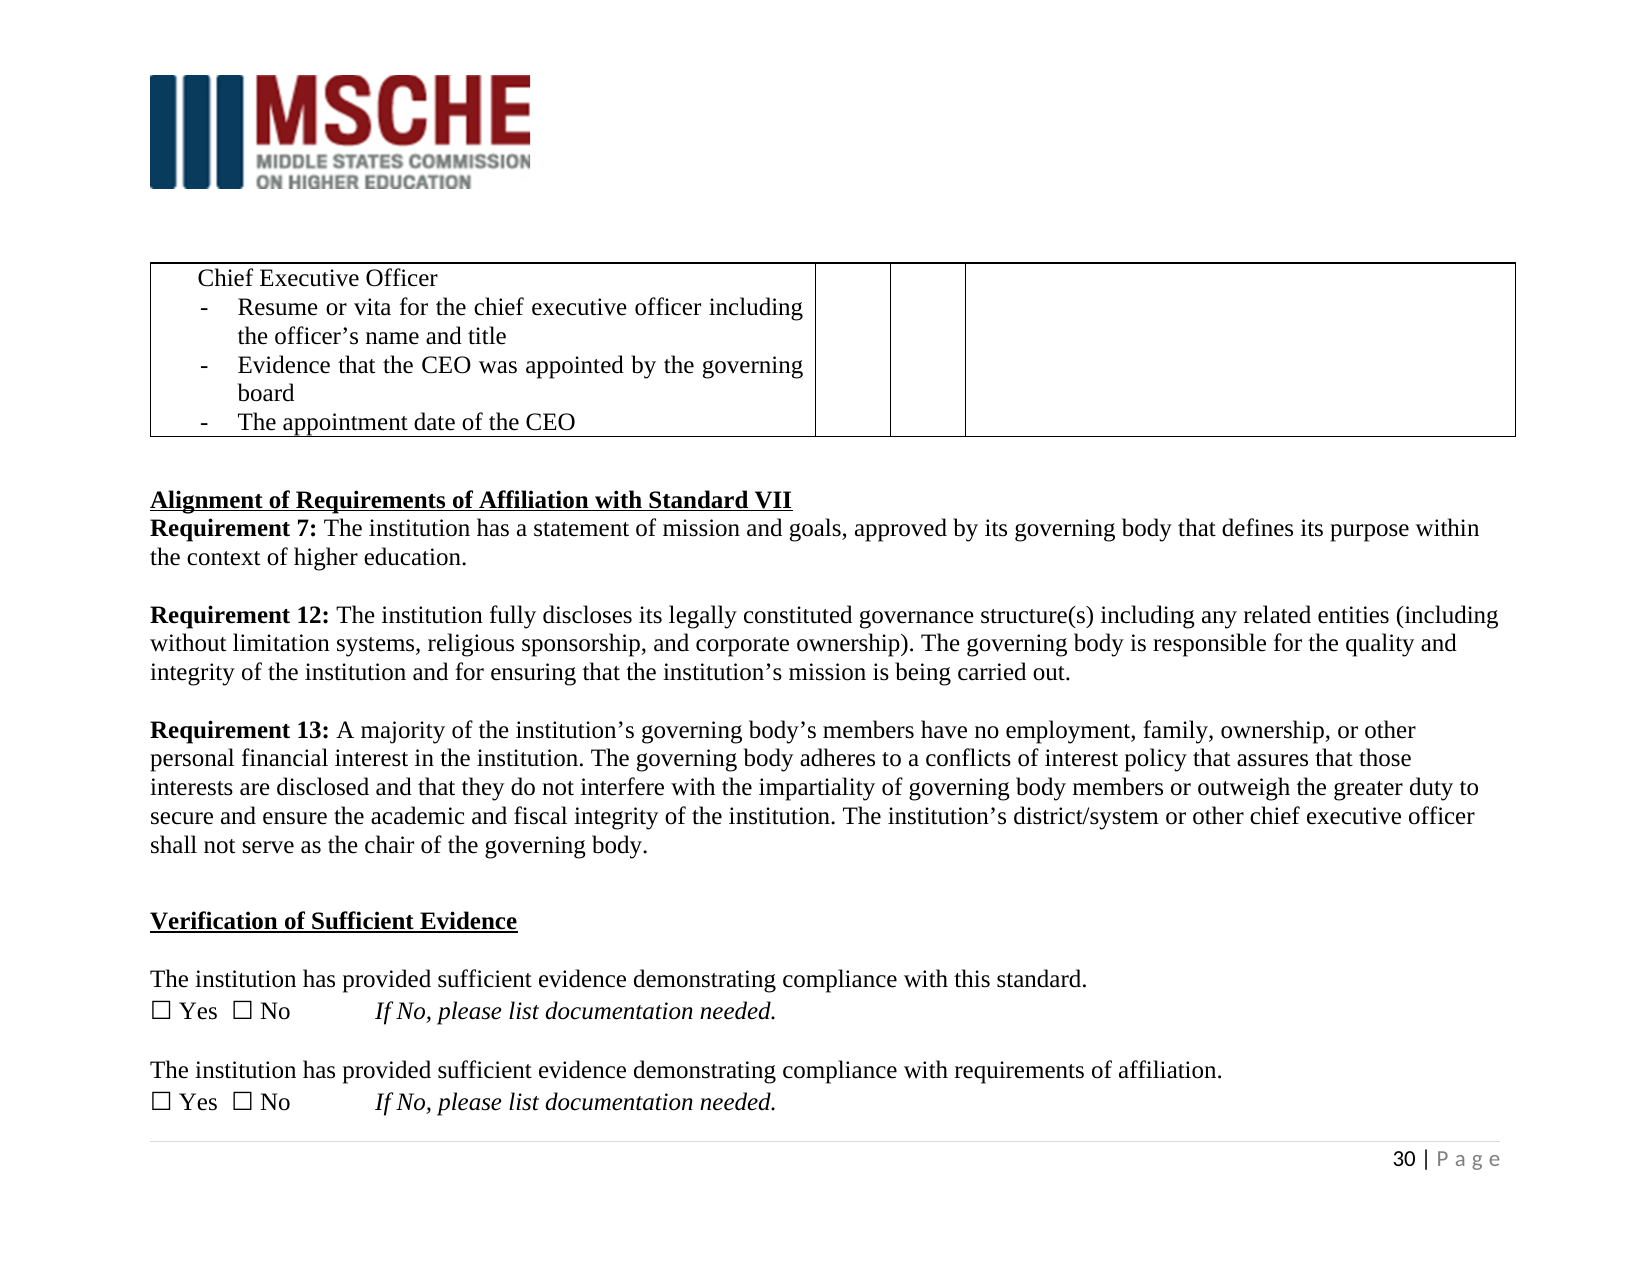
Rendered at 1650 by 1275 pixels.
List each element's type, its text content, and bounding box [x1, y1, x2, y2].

picture [150, 75, 530, 189]
table_cell [966, 264, 1515, 436]
text Requirement 12: The institution fully discloses its legally constituted governance structure(s) including any related entities (including without limitation systems, religious sponsorship, and corporate ownership). The governing body is responsible for the quality and integrity of the institution and for ensuring that the institution’s mission is being carried out. [150, 600, 1500, 686]
text Yes No If No, please list documentation needed. [150, 992, 1500, 1027]
text Verification of Sufficient Evidence [150, 906, 1500, 935]
table_cell [891, 264, 965, 436]
text The institution has provided sufficient evidence demonstrating compliance with requirements of affiliation. [150, 1055, 1500, 1084]
text Alignment of Requirements of Affiliation with Standard VII [150, 485, 1500, 513]
text Yes No If No, please list documentation needed. [150, 1084, 1500, 1118]
text Requirement 13: A majority of the institution’s governing body’s members have no employment, family, ownership, or other personal financial interest in the institution. The governing body adheres to a conflicts of interest policy that assures that those interests are disclosed and that they do not interfere with the impartiality of governing body members or outweigh the greater duty to secure and ensure the academic and fiscal integrity of the institution. The institution’s district/system or other chief executive officer shall not serve as the chair of the governing body. [150, 715, 1500, 858]
table_cell Chief Executive Officer Resume or vita for the chief executive officer including the officer’s name and title Evidence that the CEO was appointed by the governing board The appointment date of the CEO [151, 264, 815, 436]
table_cell [816, 264, 890, 436]
text Requirement 7: The institution has a statement of mission and goals, approved by its governing body that defines its purpose within the context of higher education. [150, 513, 1500, 571]
text The institution has provided sufficient evidence demonstrating compliance with this standard. [150, 964, 1500, 992]
